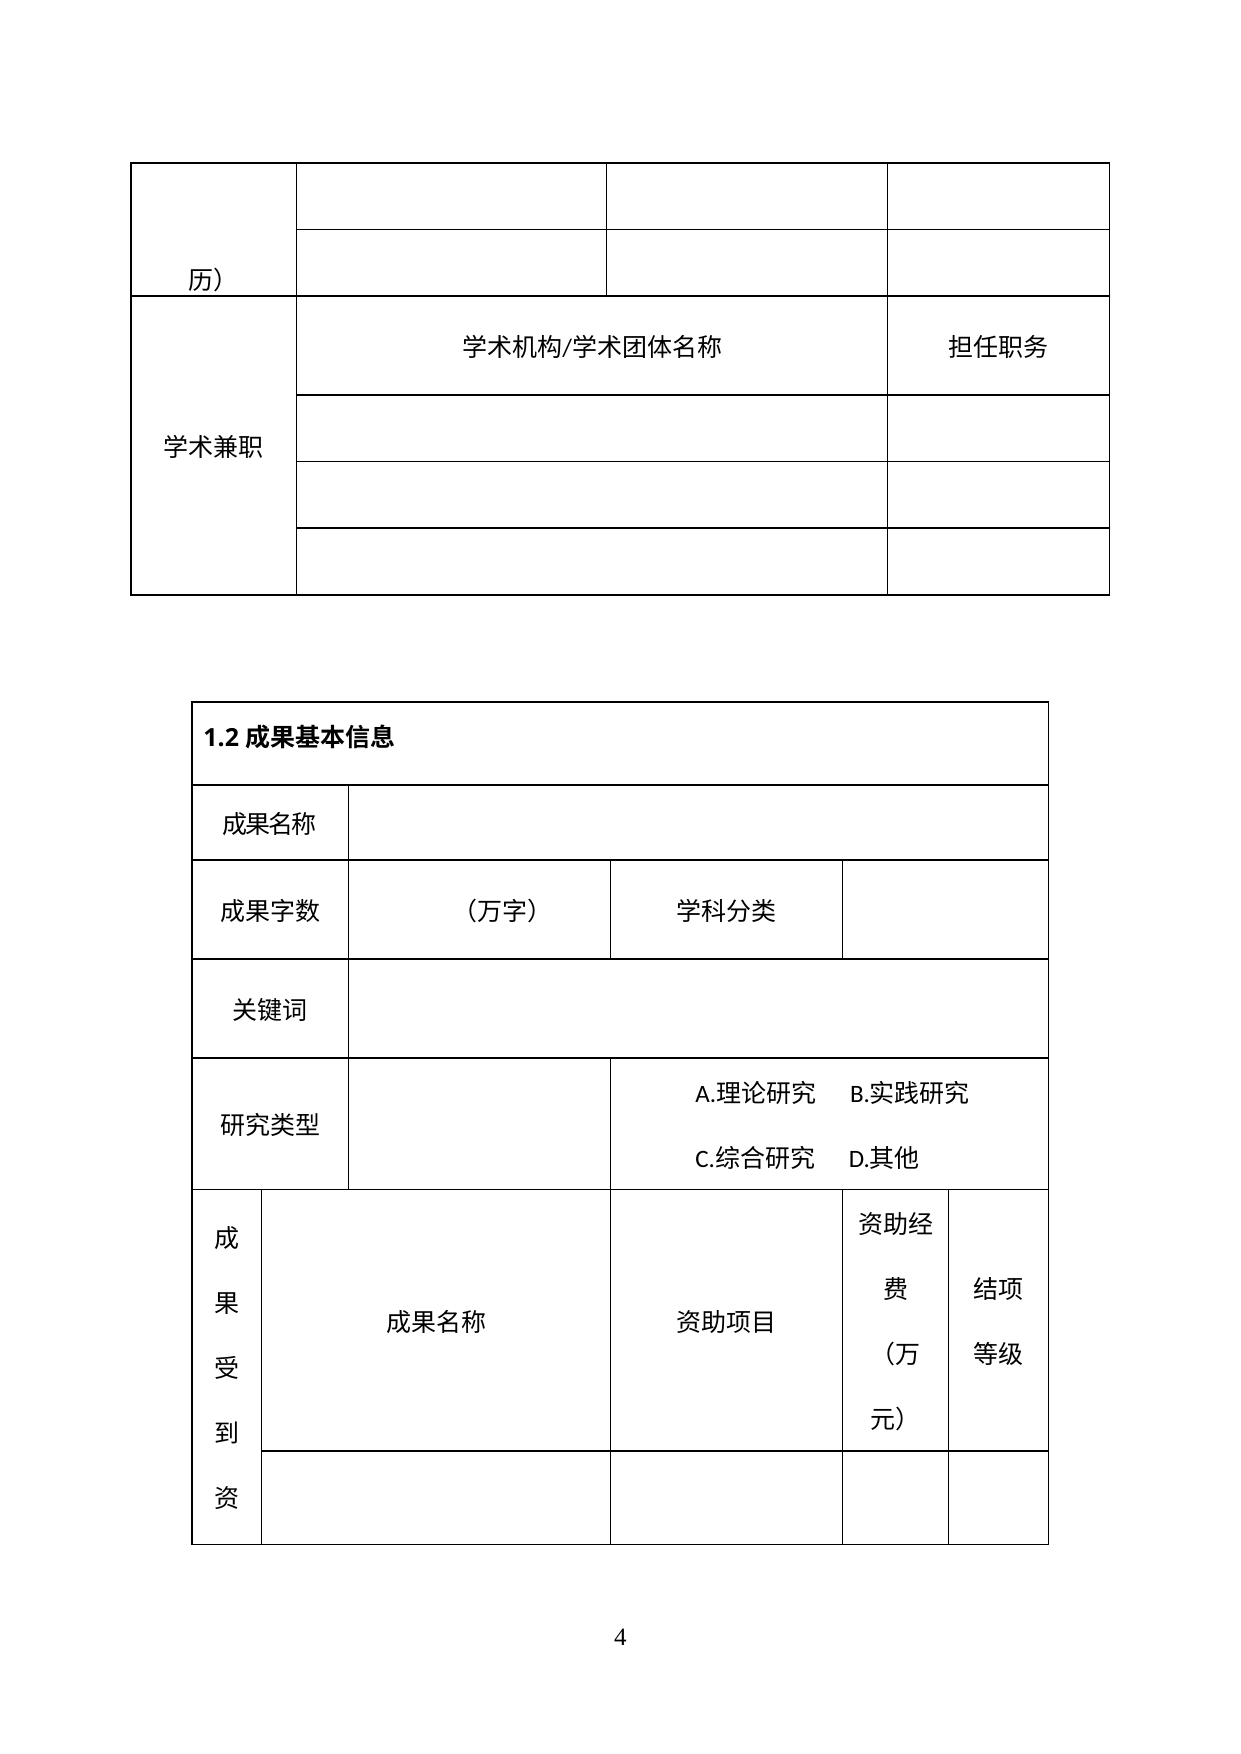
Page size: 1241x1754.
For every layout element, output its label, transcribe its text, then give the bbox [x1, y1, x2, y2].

table_cell 研究类型 [193, 1059, 348, 1189]
table_cell [297, 164, 606, 228]
table_cell 成果名称 [193, 786, 348, 859]
table_cell [949, 1452, 1048, 1543]
table_cell 学科分类 [611, 861, 842, 958]
table_cell [297, 230, 606, 295]
table_cell [888, 164, 1109, 228]
table_cell 关键词 [193, 960, 348, 1057]
table_cell [888, 529, 1109, 594]
table_cell [607, 230, 887, 295]
table_cell 学术兼职 [132, 297, 296, 594]
table_cell 成果 受到 资助 情况 [193, 1190, 261, 1543]
table_cell 结项 等级 [949, 1190, 1048, 1450]
table_cell [843, 1452, 948, 1543]
table_cell [843, 861, 1048, 958]
table_cell [262, 1452, 610, 1543]
table_cell [888, 396, 1109, 461]
table_header 1.2 成果基本信息 [193, 703, 1048, 784]
table_cell [888, 462, 1109, 527]
table_cell 担任职务 [888, 297, 1109, 394]
table_cell [349, 960, 1048, 1057]
table_cell [611, 1452, 842, 1543]
table_cell A.理论研究 B.实践研究 C.综合研究 D.其他 [611, 1059, 1048, 1189]
table_cell [888, 230, 1109, 295]
table_cell （万字） [349, 861, 610, 958]
table_cell [297, 396, 887, 461]
table_cell 学术机构/学术团体名称 [297, 297, 887, 394]
table_cell [607, 164, 887, 228]
table_cell 成果名称 [262, 1190, 610, 1450]
table_cell [297, 462, 887, 527]
table_cell [297, 529, 887, 594]
table_cell 资助经费 （万元） [843, 1190, 948, 1450]
table_cell 资助项目 [611, 1190, 842, 1450]
table_cell [349, 1059, 610, 1189]
table_cell 成果字数 [193, 861, 348, 958]
table_cell [349, 786, 1048, 859]
